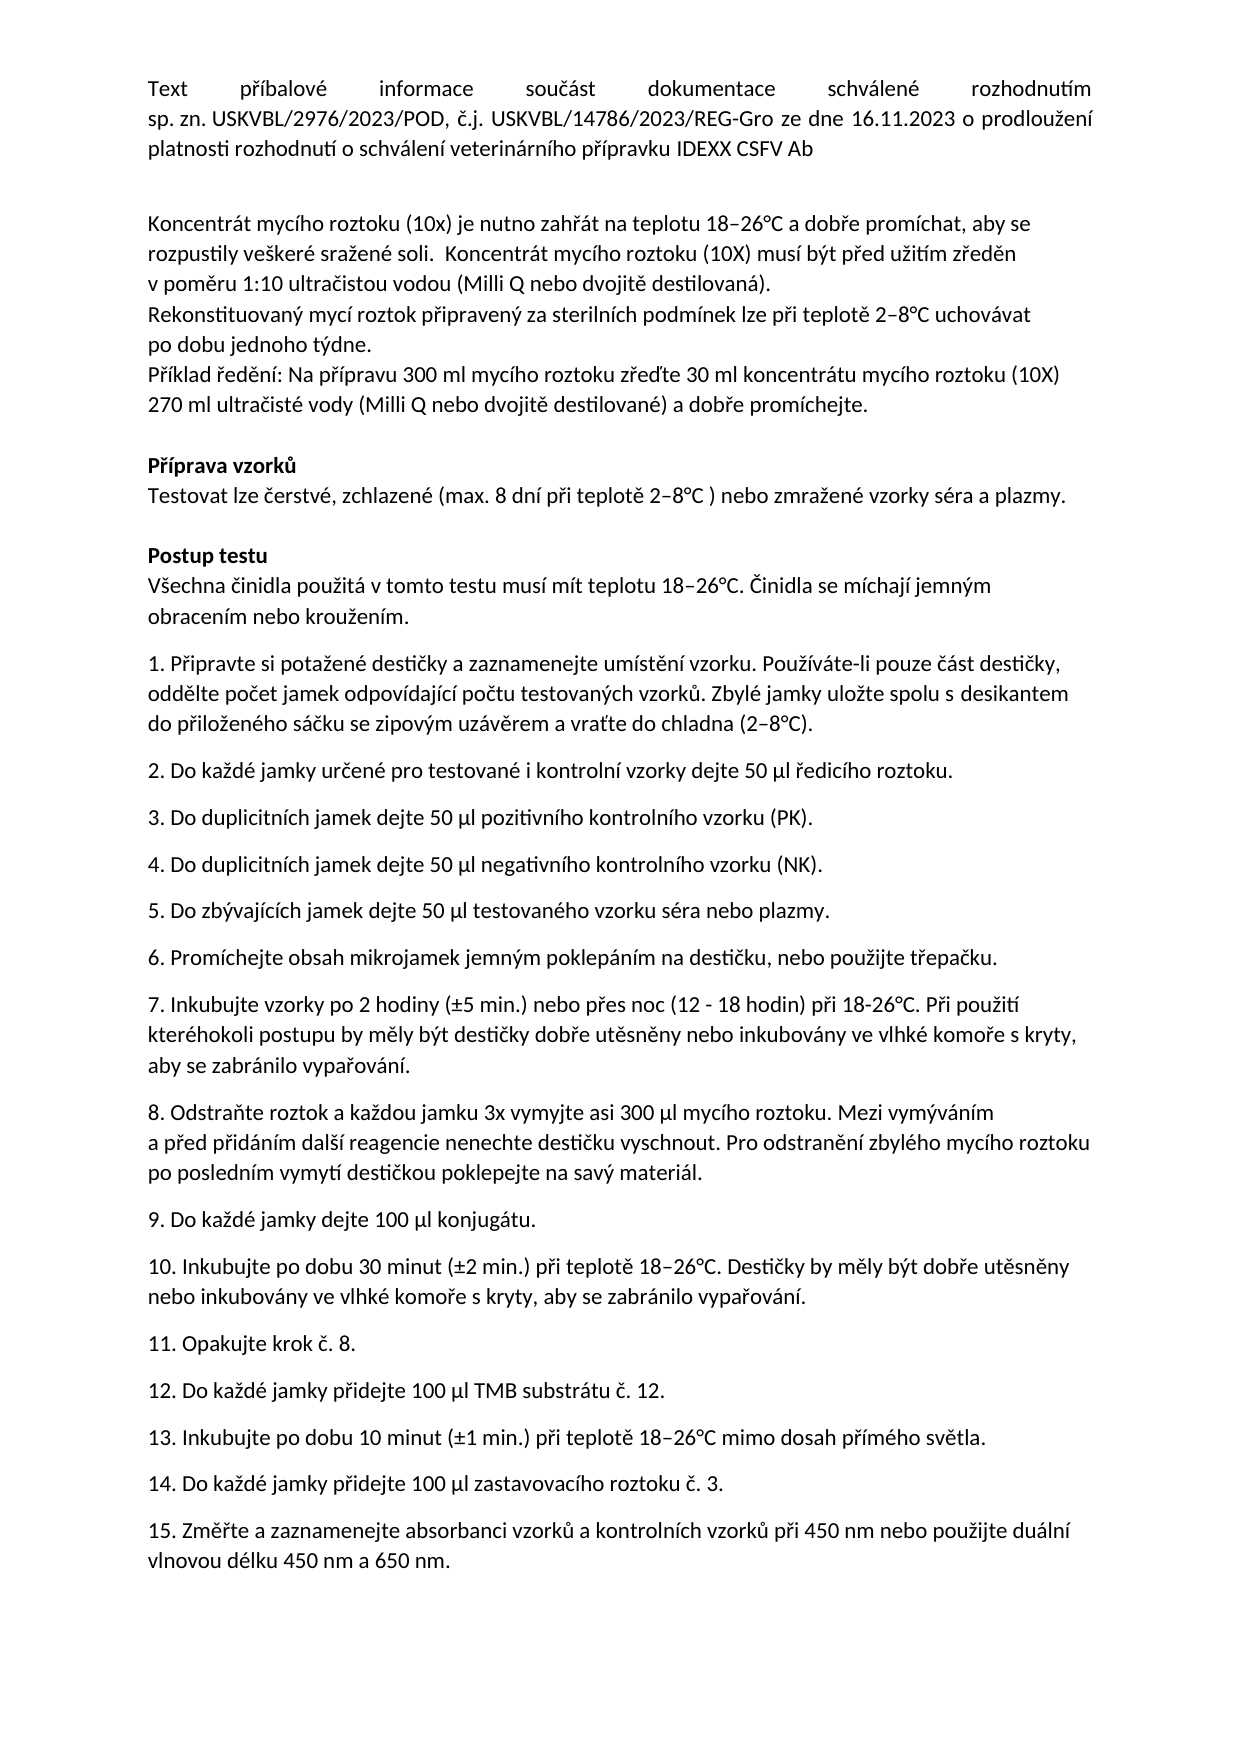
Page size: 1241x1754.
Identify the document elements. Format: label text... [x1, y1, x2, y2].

text Testovat lze čerstvé, zchlazené (max. 8 dní při teplotě 2–8°C ) nebo zmražené vzorky séra a plazmy. [148, 481, 1093, 509]
text Příklad ředění: Na přípravu 300 ml mycího roztoku zřeďte 30 ml koncentrátu mycího roztoku (10X) 270 ml ultračisté vody (Milli Q nebo dvojitě destilované) a dobře promíchejte. [148, 360, 1093, 418]
text 4. Do duplicitních jamek dejte 50 μl negativního kontrolního vzorku (NK). [148, 850, 1093, 878]
text 5. Do zbývajících jamek dejte 50 μl testovaného vzorku séra nebo plazmy. [148, 897, 1093, 924]
text 6. Promíchejte obsah mikrojamek jemným poklepáním na destičku, nebo použijte třepačku. [148, 943, 1093, 971]
text Koncentrát mycího roztoku (10x) je nutno zahřát na teplotu 18–26°C a dobře promíchat, aby se rozpustily veškeré sražené soli. Koncentrát mycího roztoku (10X) musí být před užitím zředěn v poměru 1:10 ultračistou vodou (Milli Q nebo dvojitě destilovaná). [148, 209, 1093, 297]
text Rekonstituovaný mycí roztok připravený za sterilních podmínek lze při teplotě 2–8°C uchovávat po dobu jednoho týdne. [148, 300, 1093, 358]
text Příprava vzorků [148, 451, 1093, 479]
text 8. Odstraňte roztok a každou jamku 3x vymyjte asi 300 μl mycího roztoku. Mezi vymýváním a před přidáním další reagencie nenechte destičku vyschnout. Pro odstranění zbylého mycího roztoku po posledním vymytí destičkou poklepejte na savý materiál. [148, 1098, 1093, 1186]
text Postup testu [148, 541, 1093, 569]
text 1. Připravte si potažené destičky a zaznamenejte umístění vzorku. Používáte-li pouze část destičky, oddělte počet jamek odpovídající počtu testovaných vzorků. Zbylé jamky uložte spolu s desikantem do přiloženého sáčku se zipovým uzávěrem a vraťte do chladna (2–8°C). [148, 649, 1093, 737]
text 12. Do každé jamky přidejte 100 μl TMB substrátu č. 12. [148, 1376, 1093, 1404]
text 14. Do každé jamky přidejte 100 μl zastavovacího roztoku č. 3. [148, 1469, 1093, 1497]
text 9. Do každé jamky dejte 100 μl konjugátu. [148, 1205, 1093, 1233]
text 11. Opakujte krok č. 8. [148, 1329, 1093, 1357]
text 15. Změřte a zaznamenejte absorbanci vzorků a kontrolních vzorků při 450 nm nebo použijte duální vlnovou délku 450 nm a 650 nm. [148, 1516, 1093, 1574]
text 2. Do každé jamky určené pro testované i kontrolní vzorky dejte 50 μl ředicího roztoku. [148, 756, 1093, 784]
text 3. Do duplicitních jamek dejte 50 μl pozitivního kontrolního vzorku (PK). [148, 803, 1093, 831]
text 10. Inkubujte po dobu 30 minut (±2 min.) při teplotě 18–26°C. Destičky by měly být dobře utěsněny nebo inkubovány ve vlhké komoře s kryty, aby se zabránilo vypařování. [148, 1252, 1093, 1310]
text Všechna činidla použitá v tomto testu musí mít teplotu 18–26°C. Činidla se míchají jemným obracením nebo kroužením. [148, 572, 1093, 630]
text 7. Inkubujte vzorky po 2 hodiny (±5 min.) nebo přes noc (12 - 18 hodin) při 18-26°C. Při použití kteréhokoli postupu by měly být destičky dobře utěsněny nebo inkubovány ve vlhké komoře s kryty, aby se zabránilo vypařování. [148, 990, 1093, 1079]
text 13. Inkubujte po dobu 10 minut (±1 min.) při teplotě 18–26°C mimo dosah přímého světla. [148, 1423, 1093, 1451]
